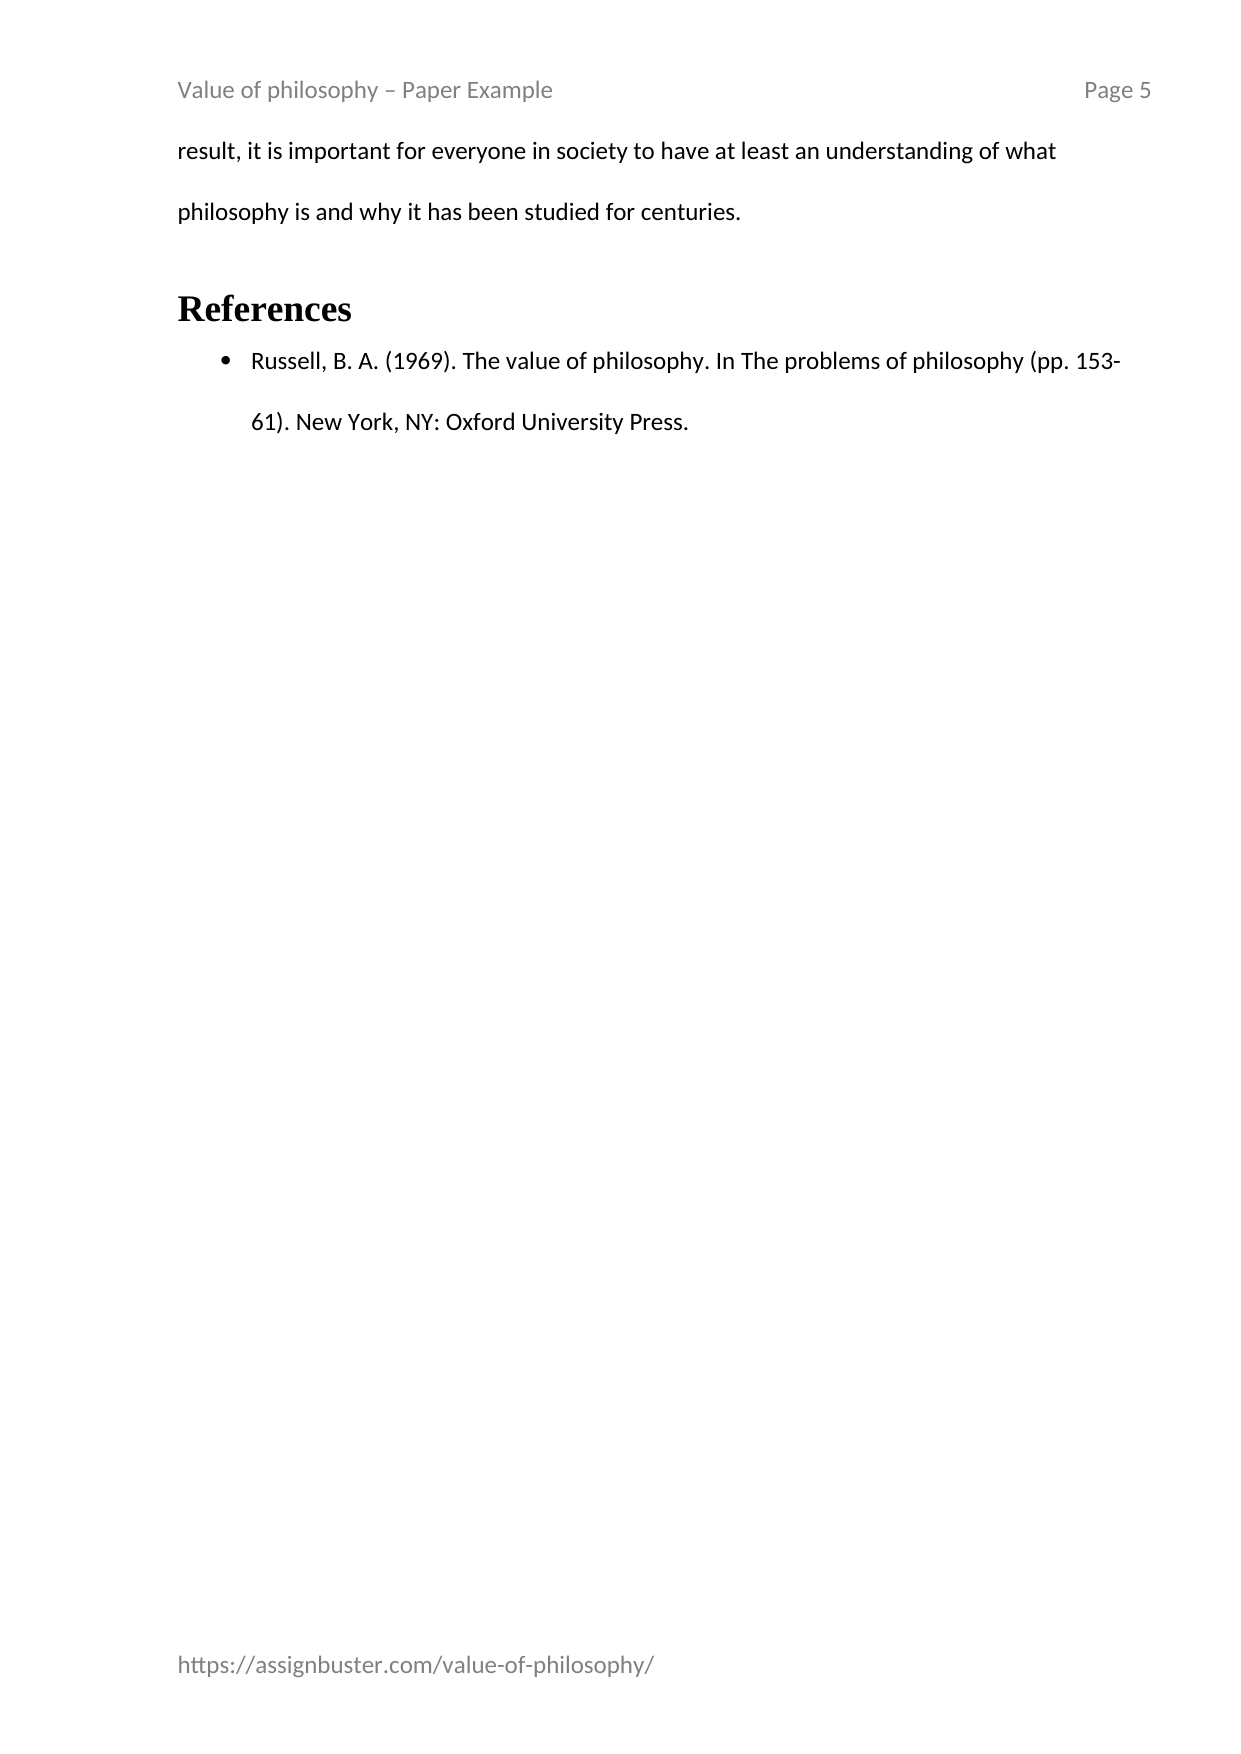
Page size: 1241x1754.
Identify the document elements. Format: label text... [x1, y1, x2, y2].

list Russell, B. A. (1969). The value of philosophy. In The problems of philosophy (pp. 153-61). New York, NY: Oxford University Press. [221, 345, 1152, 437]
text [177, 135, 1152, 226]
subtitle References [177, 286, 1152, 329]
